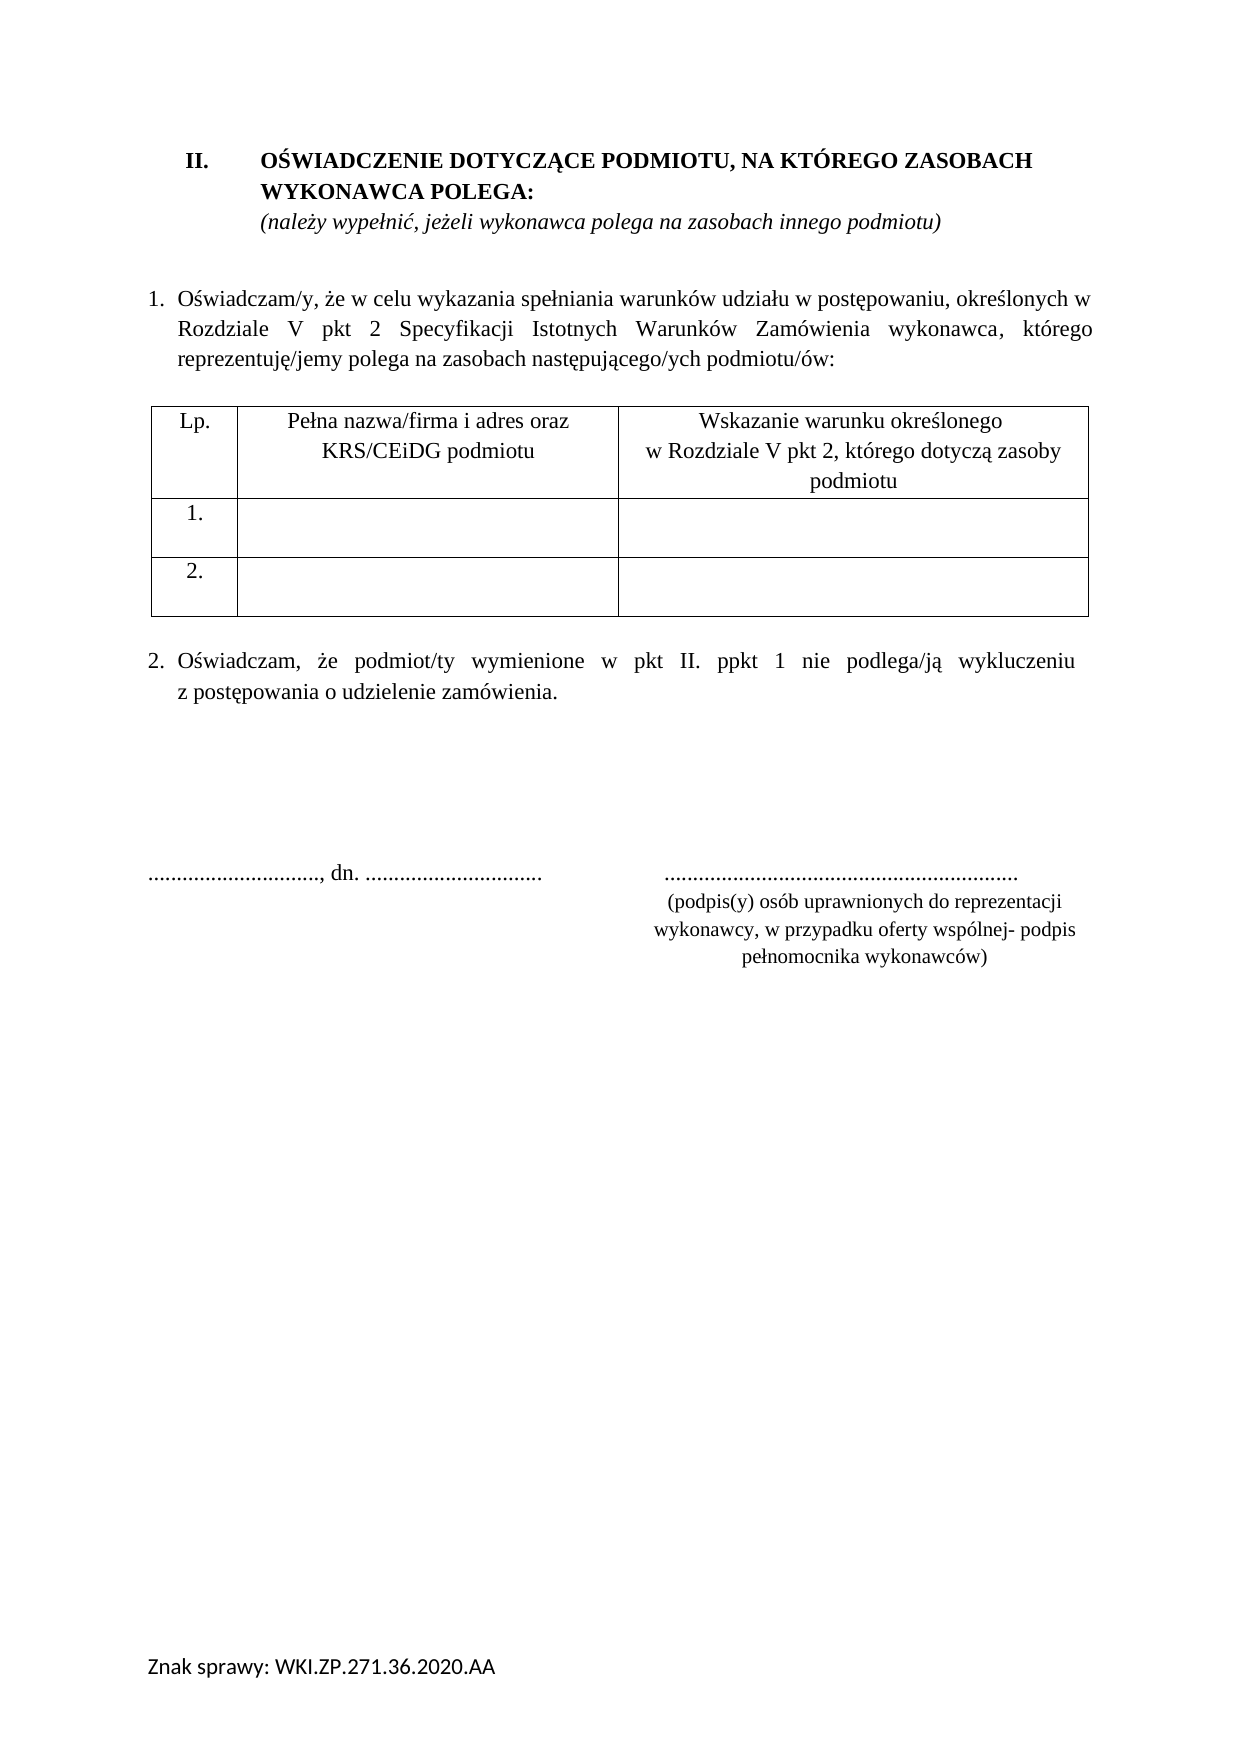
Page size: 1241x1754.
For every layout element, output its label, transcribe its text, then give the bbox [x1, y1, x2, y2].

table_cell [619, 499, 1088, 557]
table_cell [238, 499, 618, 557]
table_cell 1. [152, 499, 237, 557]
table_header Wskazanie warunku określonego w Rozdziale V pkt 2, którego dotyczą zasoby podmiotu [619, 407, 1088, 498]
list (należy wypełnić, jeżeli wykonawca polega na zasobach innego podmiotu) [260, 208, 1093, 234]
table_cell [238, 558, 618, 616]
table_header Lp. [152, 407, 237, 498]
table_cell [619, 558, 1088, 616]
table_cell 2. [152, 558, 237, 616]
list Oświadczam/y, że w celu wykazania spełniania warunków udziału w postępowaniu, określonych w Rozdziale V pkt 2 Specyfikacji Istotnych Warunków Zamówienia wykonawca, którego reprezentuję/jemy polega na zasobach następującego/ych podmiotu/ów: [148, 285, 1093, 372]
list Oświadczam, że podmiot/ty wymienione w pkt II. ppkt 1 nie podlega/ją wykluczeniu z postępowania o udzielenie zamówienia. [148, 647, 1093, 704]
text .............................., dn. ............................... .............................................................. [148, 859, 1093, 885]
table_header Pełna nazwa/firma i adres oraz KRS/CEiDG podmiotu [238, 407, 618, 498]
list OŚWIADCZENIE DOTYCZĄCE PODMIOTU, NA KTÓREGO ZASOBACH WYKONAWCA POLEGA: [185, 148, 1093, 204]
text (podpis(y) osób uprawnionych do reprezentacji wykonawcy, w przypadku oferty wspólnej- podpis pełnomocnika wykonawców) [637, 889, 1093, 968]
